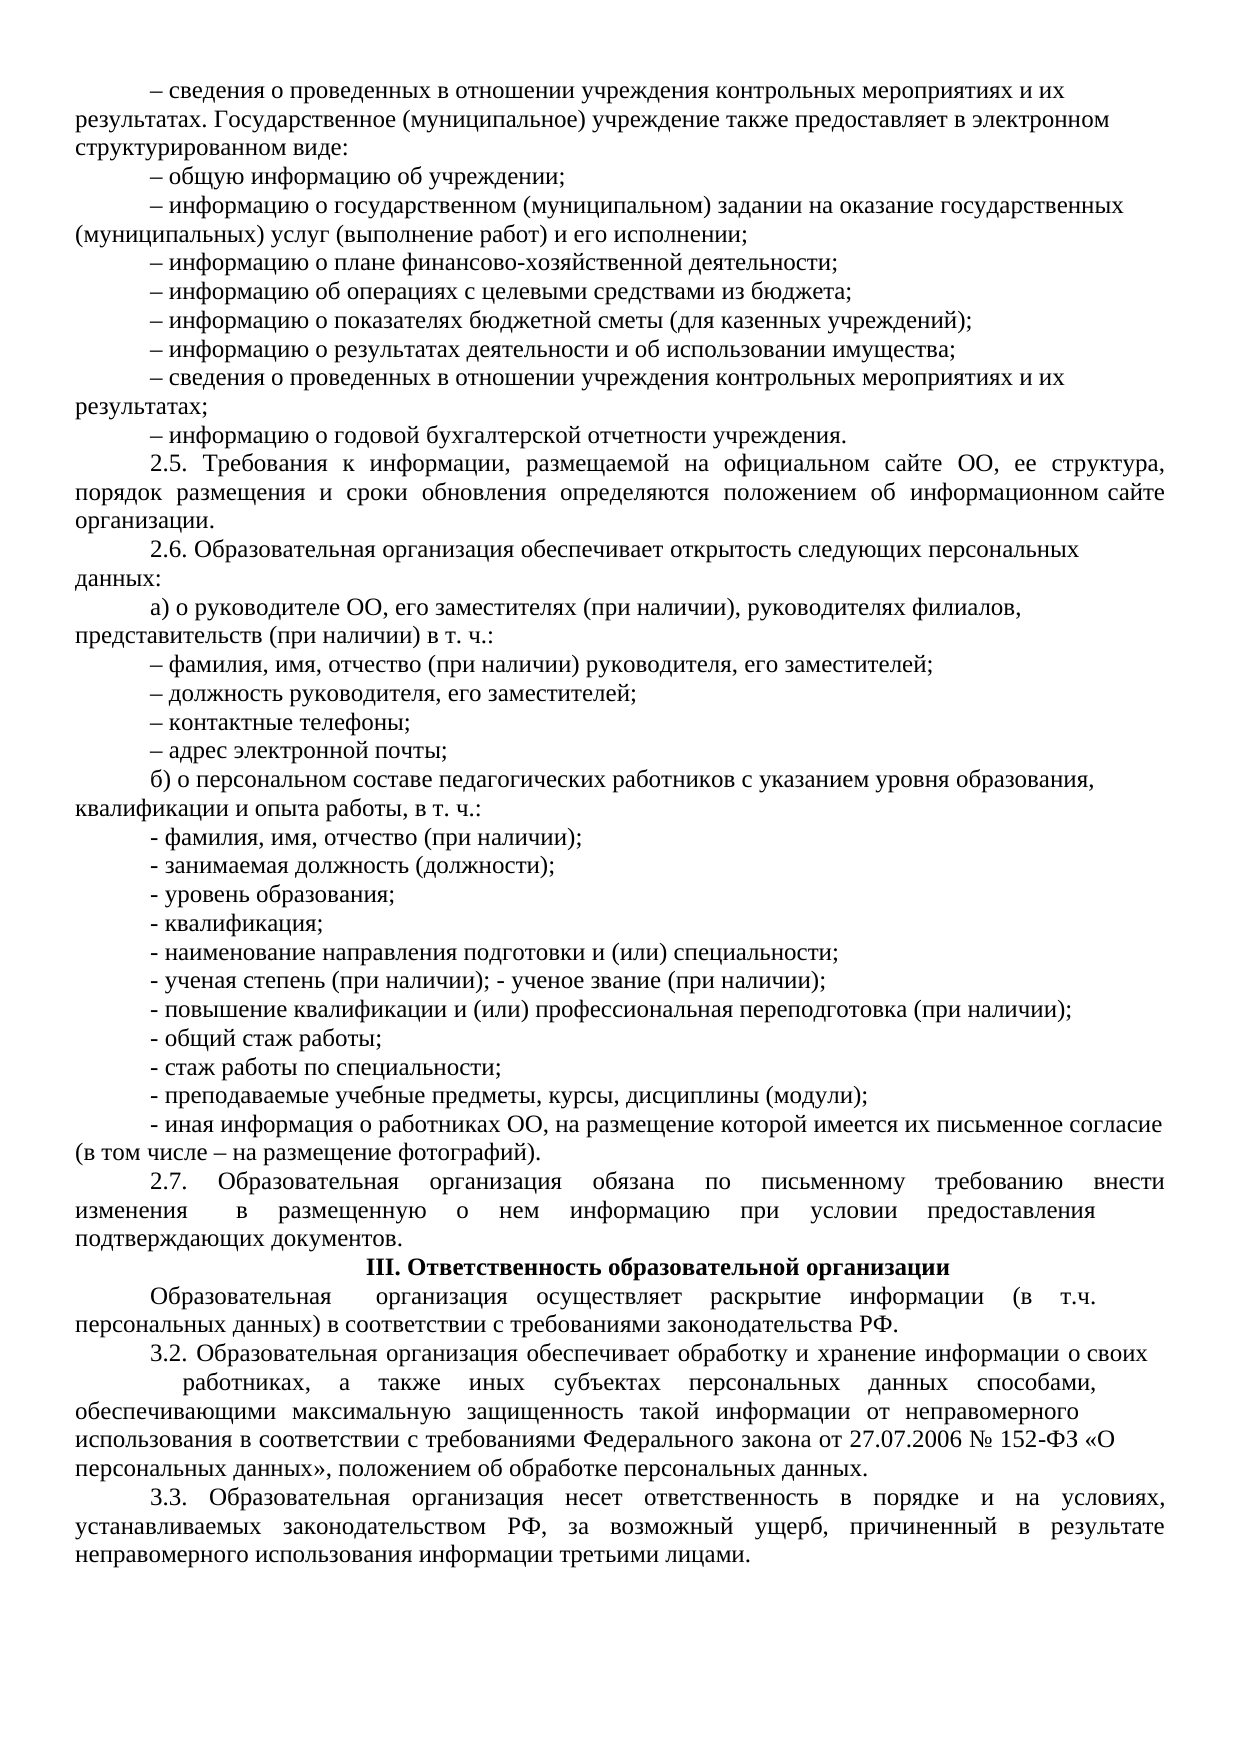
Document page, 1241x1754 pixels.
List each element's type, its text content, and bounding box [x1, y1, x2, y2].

text – информацию о годовой бухгалтерской отчетности учреждения. [75, 420, 1165, 449]
text 2.7. Образовательная организация обязана по письменному требованию внести изменения в размещенную о нем информацию при условии предоставления подтверждающих документов. [75, 1167, 1165, 1252]
text 3.2. Образовательная организация обеспечивает обработку и хранение информации о своих работниках, а также иных субъектах персональных данных способами, обеспечивающими максимальную защищенность такой информации от неправомерного использования в соответствии с требованиями Федерального закона от 27.07.2006 № 152-ФЗ «О персональных данных», положением об обработке персональных данных. [75, 1338, 1165, 1482]
text - занимаемая должность (должности); [75, 851, 1165, 879]
text а) о руководителе ОО, его заместителях (при наличии), руководителях филиалов, представительств (при наличии) в т. ч.: [75, 592, 1165, 649]
text - общий стаж работы; [75, 1023, 1165, 1052]
text – информацию о плане финансово-хозяйственной деятельности; [75, 247, 1165, 276]
text - фамилия, имя, отчество (при наличии); [75, 822, 1165, 851]
text – информацию о показателях бюджетной сметы (для казенных учреждений); [75, 305, 1165, 334]
text - квалификация; [75, 908, 1165, 937]
text – должность руководителя, его заместителей; [75, 678, 1165, 707]
text - стаж работы по специальности; [75, 1052, 1165, 1081]
text – сведения о проведенных в отношении учреждения контрольных мероприятиях и их результатах; [75, 362, 1165, 420]
text - повышение квалификации и (или) профессиональная переподготовка (при наличии); [75, 994, 1165, 1023]
text - ученая степень (при наличии); - ученое звание (при наличии); [75, 966, 1165, 994]
text – информацию о государственном (муниципальном) задании на оказание государственных (муниципальных) услуг (выполнение работ) и его исполнении; [75, 190, 1165, 247]
text – информацию об операциях с целевыми средствами из бюджета; [75, 276, 1165, 305]
text 2.6. Образовательная организация обеспечивает открытость следующих персональных данных: [75, 534, 1165, 592]
text – фамилия, имя, отчество (при наличии) руководителя, его заместителей; [75, 649, 1165, 678]
text – информацию о результатах деятельности и об использовании имущества; [75, 334, 1165, 362]
text – сведения о проведенных в отношении учреждения контрольных мероприятиях и их результатах. Государственное (муниципальное) учреждение также предоставляет в электронном структурированном виде: [75, 75, 1165, 161]
text - преподаваемые учебные предметы, курсы, дисциплины (модули); [75, 1081, 1165, 1109]
text б) о персональном составе педагогических работников с указанием уровня образования, квалификации и опыта работы, в т. ч.: [75, 764, 1165, 822]
text 3.3. Образовательная организация несет ответственность в порядке и на условиях, устанавливаемых законодательством РФ, за возможный ущерб, причиненный в результате неправомерного использования информации третьими лицами. [75, 1482, 1165, 1568]
text - наименование направления подготовки и (или) специальности; [75, 937, 1165, 966]
text - уровень образования; [75, 879, 1165, 908]
text – адрес электронной почты; [75, 736, 1165, 764]
text - иная информация о работниках ОО, на размещение которой имеется их письменное согласие (в том числе – на размещение фотографий). [75, 1109, 1165, 1166]
text – контактные телефоны; [75, 707, 1165, 736]
text 2.5. Требования к информации, размещаемой на официальном сайте ОО, ее структура, порядок размещения и сроки обновления определяются положением об информационном сайте организации. [75, 449, 1165, 534]
text Образовательная организация осуществляет раскрытие информации (в т.ч. персональных данных) в соответствии с требованиями законодательства РФ. [75, 1281, 1165, 1338]
text – общую информацию об учреждении; [75, 161, 1165, 190]
text III. Ответственность образовательной организации [75, 1252, 1165, 1281]
